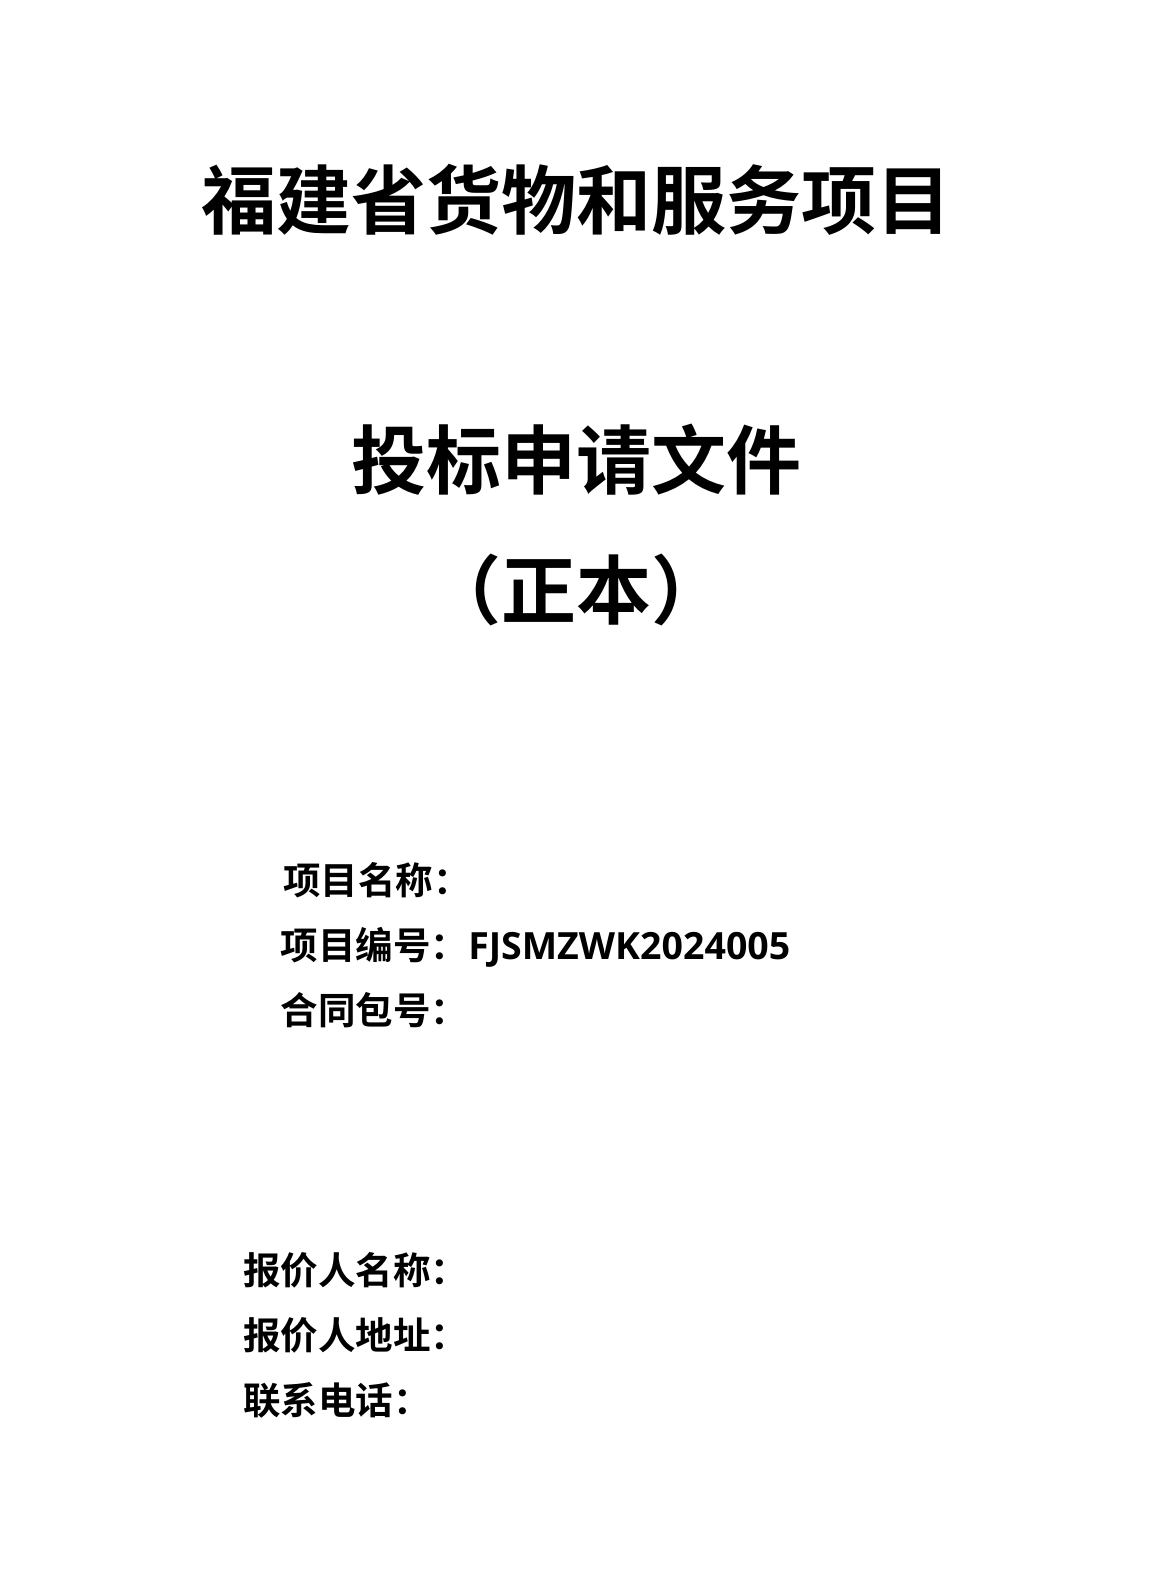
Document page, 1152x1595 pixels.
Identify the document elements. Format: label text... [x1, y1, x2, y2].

text 合同包号： [130, 976, 1022, 1041]
text 项目名称： [283, 846, 1022, 911]
text 报价人名称： [130, 1236, 1022, 1301]
text （正本） [130, 521, 1022, 651]
text 福建省货物和服务项目 [130, 131, 1022, 261]
text 项目编号：FJSMZWK2024005 [130, 911, 1022, 976]
text 报价人地址： [130, 1301, 1022, 1366]
text 联系电话： [130, 1366, 1022, 1431]
text 投标申请文件 [130, 391, 1022, 521]
